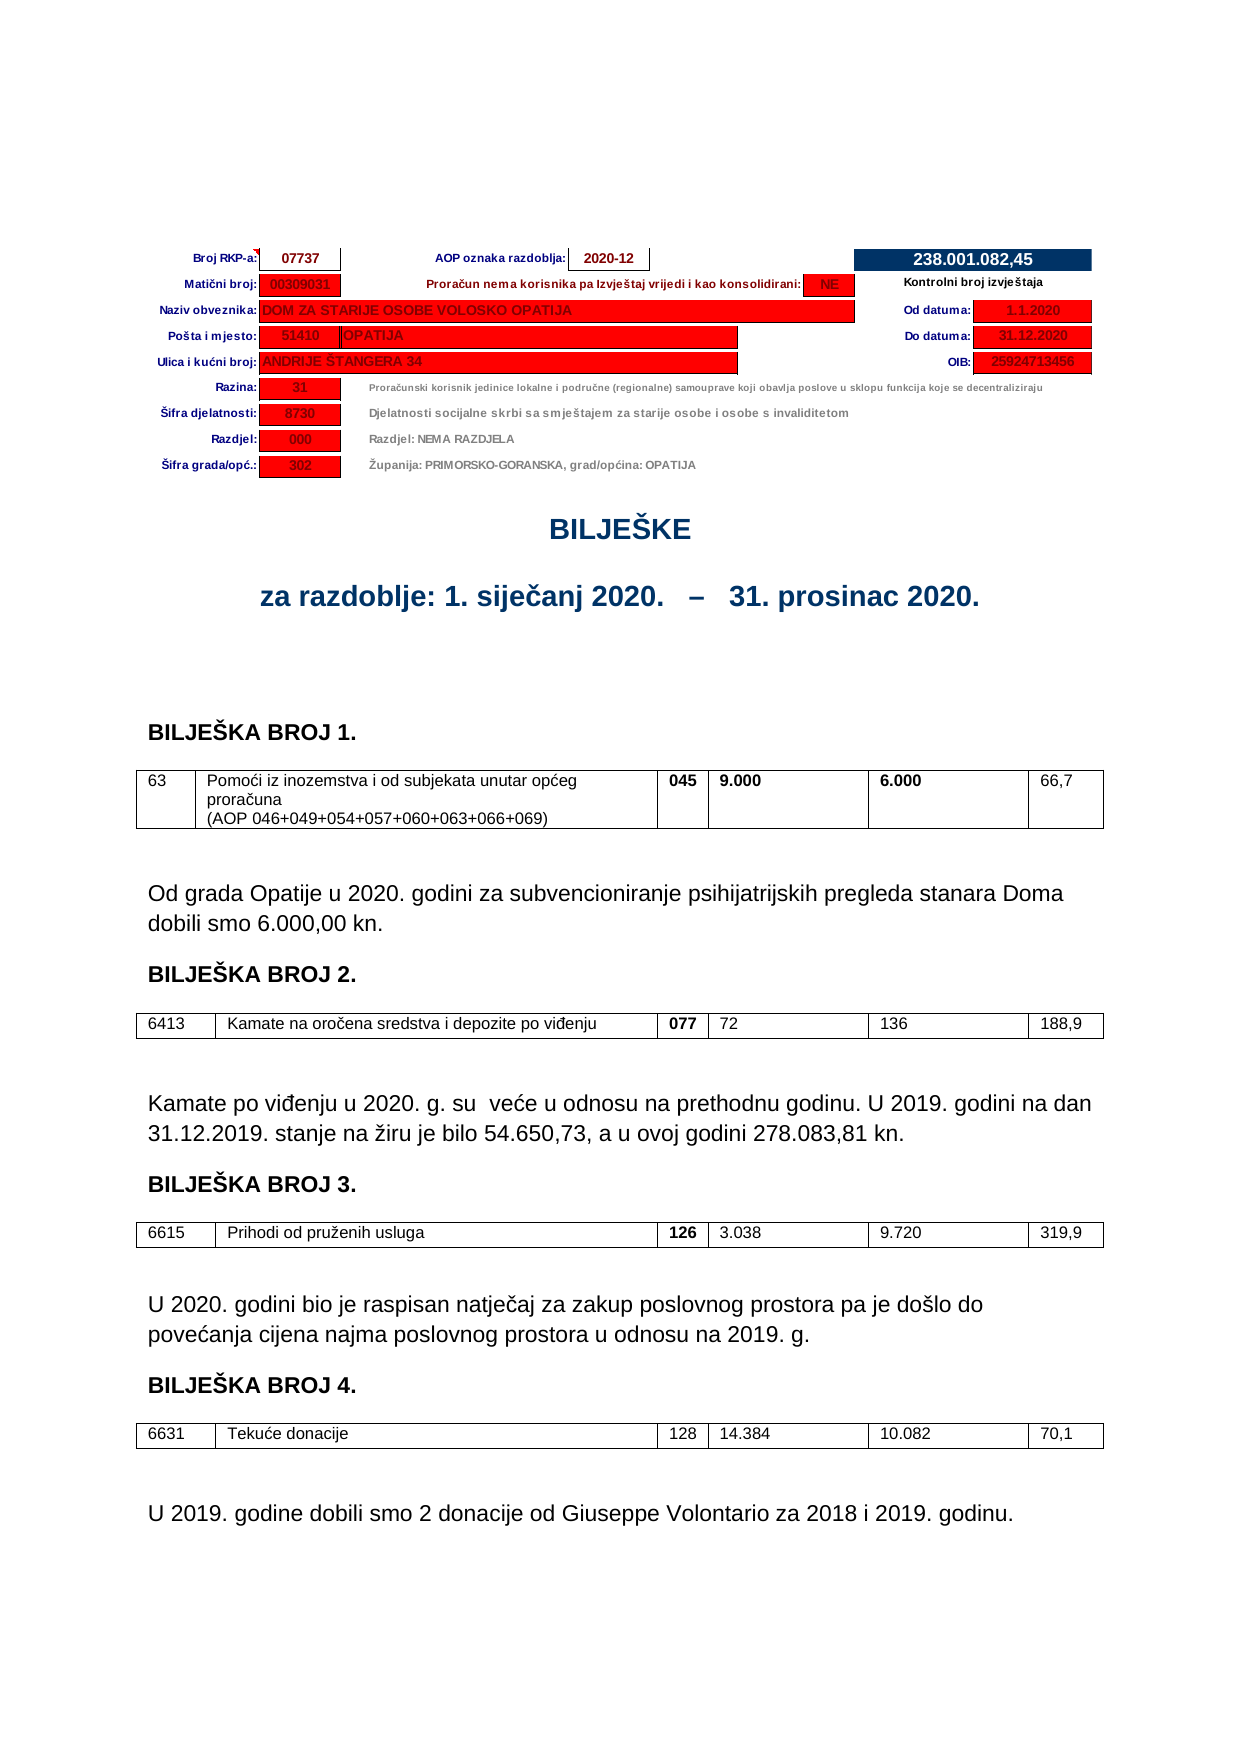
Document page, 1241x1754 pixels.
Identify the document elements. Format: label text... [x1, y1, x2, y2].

table_header Kamate na oročena sredstva i depozite po viđenju [216, 1014, 657, 1037]
table_header 3.038 [709, 1223, 868, 1247]
table_header 10.082 [869, 1424, 1028, 1448]
table_header 9.720 [869, 1223, 1028, 1247]
text BILJEŠKE [148, 512, 1093, 545]
table_header Prihodi od pruženih usluga [216, 1223, 657, 1247]
table_header 045 [658, 771, 708, 828]
table_header 66,7 [1029, 771, 1103, 828]
text U 2019. godine dobili smo 2 donacije od Giuseppe Volontario za 2018 i 2019. godinu. [148, 1500, 1093, 1526]
table_header 126 [658, 1223, 708, 1247]
table_header 128 [658, 1424, 708, 1448]
text U 2020. godini bio je raspisan natječaj za zakup poslovnog prostora pa je došlo do povećanja cijena najma poslovnog prostora u odnosu na 2019. g. [148, 1291, 1093, 1347]
text za razdoblje: 1. siječanj 2020. – 31. prosinac 2020. [148, 579, 1093, 612]
text Od grada Opatije u 2020. godini za subvencioniranje psihijatrijskih pregleda stanara Doma dobili smo 6.000,00 kn. [148, 880, 1093, 937]
table_header 63 [137, 771, 195, 828]
table_header 14.384 [709, 1424, 868, 1448]
table_header 6615 [137, 1223, 215, 1247]
table_header 9.000 [709, 771, 868, 828]
table_header Tekuće donacije [216, 1424, 657, 1448]
table_header 319,9 [1029, 1223, 1103, 1247]
table_header 6.000 [869, 771, 1028, 828]
table_header 70,1 [1029, 1424, 1103, 1448]
text Kamate po viđenju u 2020. g. su veće u odnosu na prethodnu godinu. U 2019. godini na dan 31.12.2019. stanje na žiru je bilo 54.650,73, a u ovoj godini 278.083,81 kn. [148, 1089, 1093, 1146]
text BILJEŠKA BROJ 1. [148, 718, 1093, 745]
table_header 188,9 [1029, 1014, 1103, 1037]
table_header 077 [658, 1014, 708, 1037]
table_header Pomoći iz inozemstva i od subjekata unutar općeg proračuna (AOP 046+049+054+057+060+063+066+069) [196, 771, 657, 828]
text BILJEŠKA BROJ 4. [148, 1372, 1093, 1398]
text BILJEŠKA BROJ 3. [148, 1171, 1093, 1197]
text BILJEŠKA BROJ 2. [148, 961, 1093, 988]
table_header 6631 [137, 1424, 215, 1448]
table_header 136 [869, 1014, 1028, 1037]
table_header 72 [709, 1014, 868, 1037]
table_header 6413 [137, 1014, 215, 1037]
